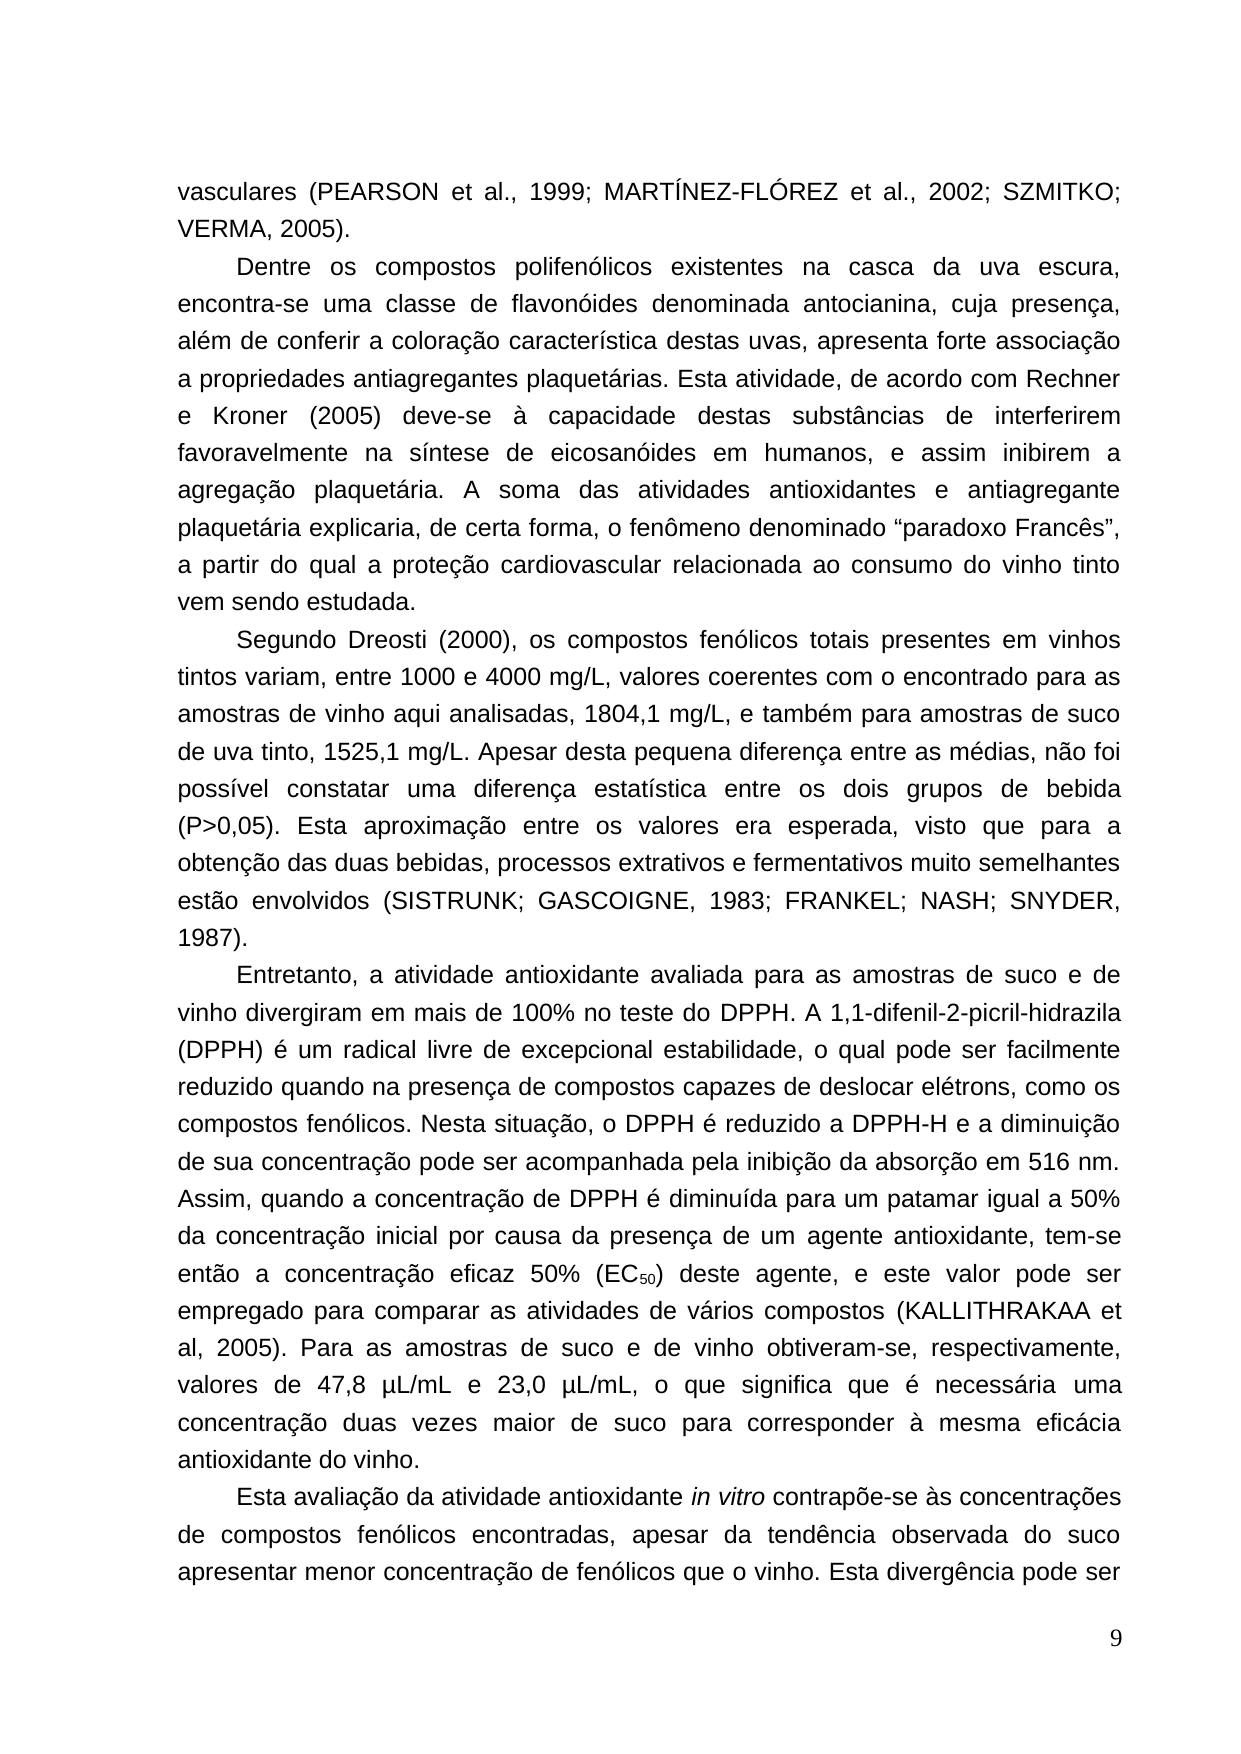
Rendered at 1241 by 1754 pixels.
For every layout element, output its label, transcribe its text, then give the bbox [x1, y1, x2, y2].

text Dentre os compostos polifenólicos existentes na casca da uva escura, encontra-se uma classe de flavonóides denominada antocianina, cuja presença, além de conferir a coloração característica destas uvas, apresenta forte associação a propriedades antiagregantes plaquetárias. Esta atividade, de acordo com Rechner e Kroner (2005) deve-se à capacidade destas substâncias de interferirem favoravelmente na síntese de eicosanóides em humanos, e assim inibirem a agregação plaquetária. A soma das atividades antioxidantes e antiagregante plaquetária explicaria, de certa forma, o fenômeno denominado “paradoxo Francês”, a partir do qual a proteção cardiovascular relacionada ao consumo do vinho tinto vem sendo estudada. [177, 252, 1122, 616]
text Segundo Dreosti (2000), os compostos fenólicos totais presentes em vinhos tintos variam, entre 1000 e 4000 mg/L, valores coerentes com o encontrado para as amostras de vinho aqui analisadas, 1804,1 mg/L, e também para amostras de suco de uva tinto, 1525,1 mg/L. Apesar desta pequena diferença entre as médias, não foi possível constatar uma diferença estatística entre os dois grupos de bebida (P>0,05). Esta aproximação entre os valores era esperada, visto que para a obtenção das duas bebidas, processos extrativos e fermentativos muito semelhantes estão envolvidos (SISTRUNK; GASCOIGNE, 1983; FRANKEL; NASH; SNYDER, 1987). [177, 625, 1122, 952]
text Entretanto, a atividade antioxidante avaliada para as amostras de suco e de vinho divergiram em mais de 100% no teste do DPPH. A 1,1-difenil-2-picril-hidrazila (DPPH) é um radical livre de excepcional estabilidade, o qual pode ser facilmente reduzido quando na presença de compostos capazes de deslocar elétrons, como os compostos fenólicos. Nesta situação, o DPPH é reduzido a DPPH-H e a diminuição de sua concentração pode ser acompanhada pela inibição da absorção em 516 nm. Assim, quando a concentração de DPPH é diminuída para um patamar igual a 50% da concentração inicial por causa da presença de um agente antioxidante, tem-se então a concentração eficaz 50% (EC50) deste agente, e este valor pode ser empregado para comparar as atividades de vários compostos (KALLITHRAKAA et al, 2005). Para as amostras de suco e de vinho obtiveram-se, respectivamente, valores de 47,8 µL/mL e 23,0 µL/mL, o que significa que é necessária uma concentração duas vezes maior de suco para corresponder à mesma eficácia antioxidante do vinho. [177, 960, 1122, 1474]
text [177, 177, 1122, 243]
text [177, 1482, 1122, 1586]
